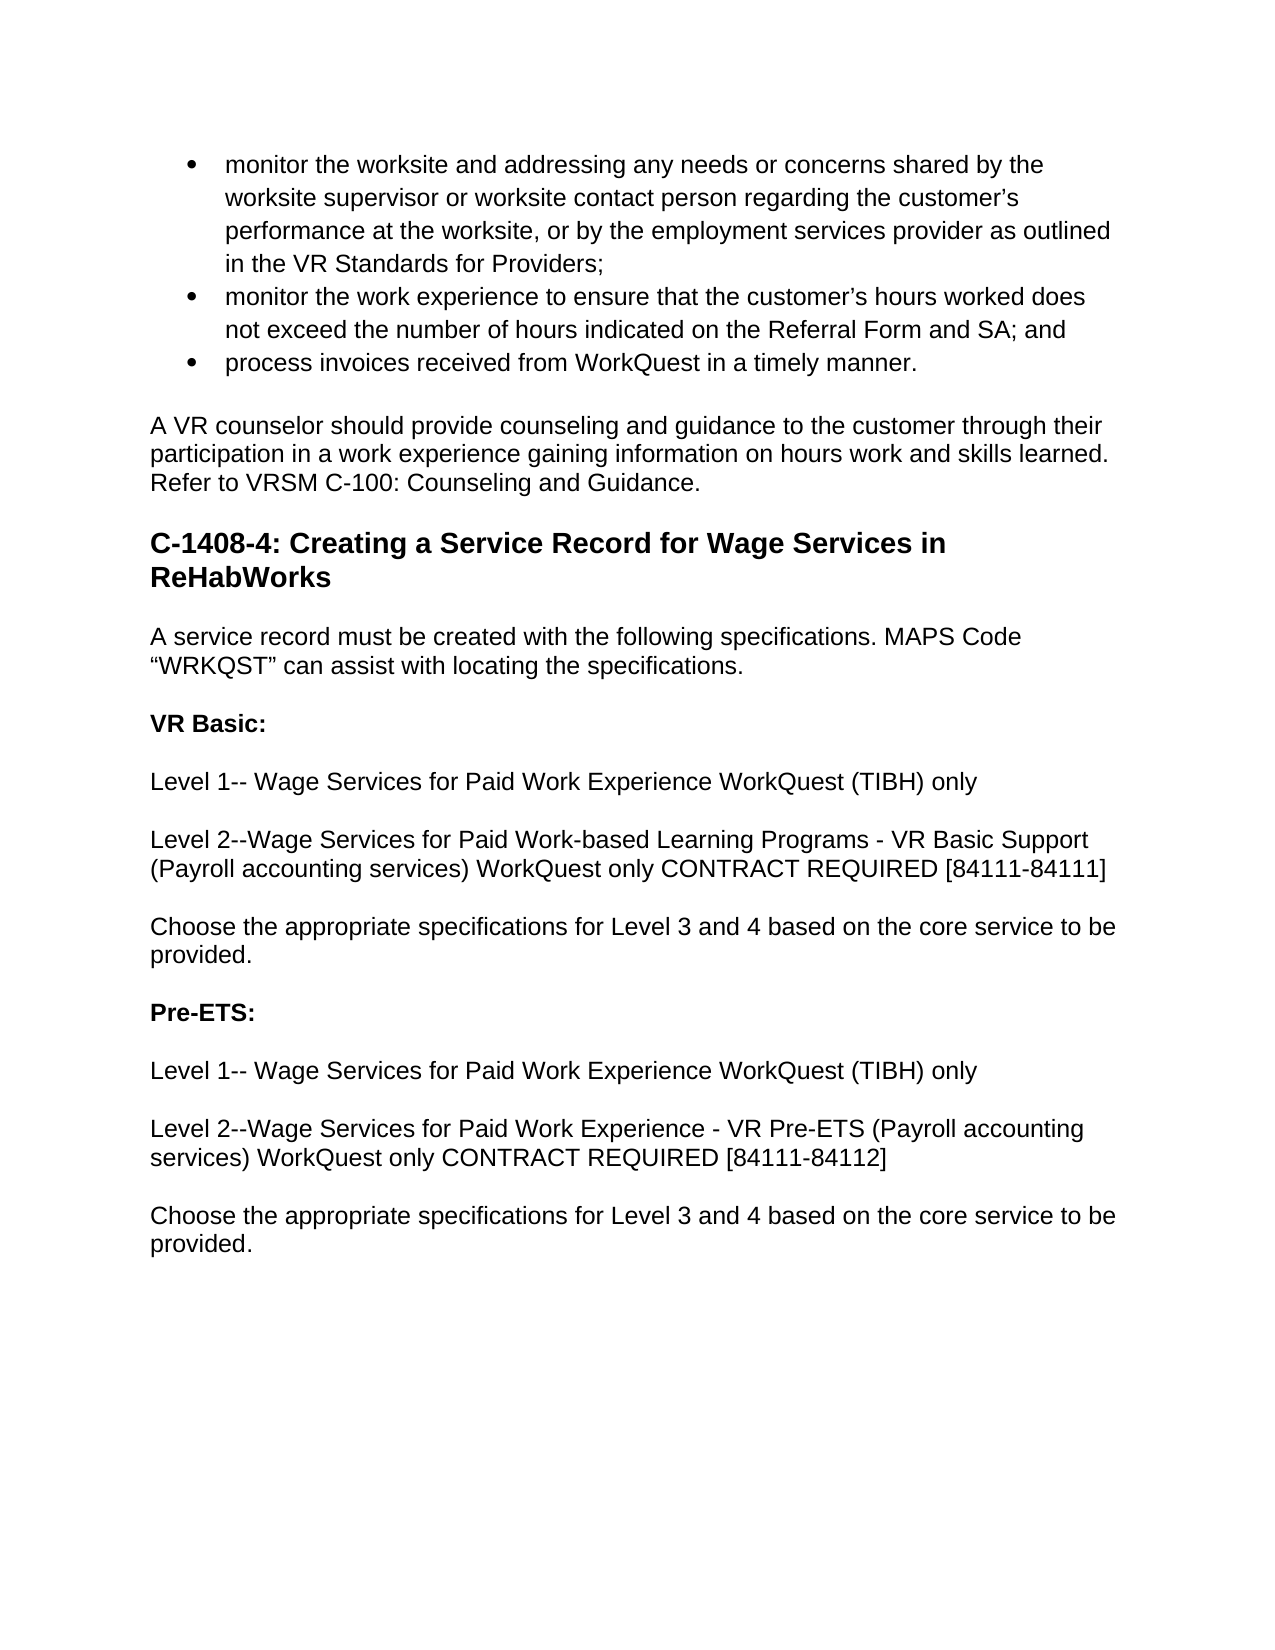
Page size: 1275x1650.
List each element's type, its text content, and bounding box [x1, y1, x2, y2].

subtitle C-1408-4: Creating a Service Record for Wage Services in ReHabWorks [150, 526, 1125, 593]
text Level 2--Wage Services for Paid Work-based Learning Programs - VR Basic Support (Payroll accounting services) WorkQuest only CONTRACT REQUIRED [84111-84111] [150, 825, 1125, 882]
text Choose the appropriate specifications for Level 3 and 4 based on the core service to be provided. [150, 911, 1125, 969]
subtitle Pre-ETS: [150, 998, 1125, 1027]
subtitle VR Basic: [150, 709, 1125, 738]
text Level 1-- Wage Services for Paid Work Experience WorkQuest (TIBH) only [150, 767, 1125, 796]
text Level 2--Wage Services for Paid Work Experience - VR Pre-ETS (Payroll accounting services) WorkQuest only CONTRACT REQUIRED [84111-84112] [150, 1114, 1125, 1171]
list monitor the work experience to ensure that the customer’s hours worked does not exceed the number of hours indicated on the Referral Form and SA; and [187, 282, 1125, 344]
text Level 1-- Wage Services for Paid Work Experience WorkQuest (TIBH) only [150, 1056, 1125, 1085]
text A VR counselor should provide counseling and guidance to the customer through their participation in a work experience gaining information on hours work and skills learned. Refer to VRSM C-100: Counseling and Guidance. [150, 411, 1125, 497]
list process invoices received from WorkQuest in a timely manner. [187, 348, 1125, 377]
text A service record must be created with the following specifications. MAPS Code “WRKQST” can assist with locating the specifications. [150, 622, 1125, 680]
text Choose the appropriate specifications for Level 3 and 4 based on the core service to be provided. [150, 1201, 1125, 1258]
list monitor the worksite and addressing any needs or concerns shared by the worksite supervisor or worksite contact person regarding the customer’s performance at the worksite, or by the employment services provider as outlined in the VR Standards for Providers; [187, 150, 1125, 278]
